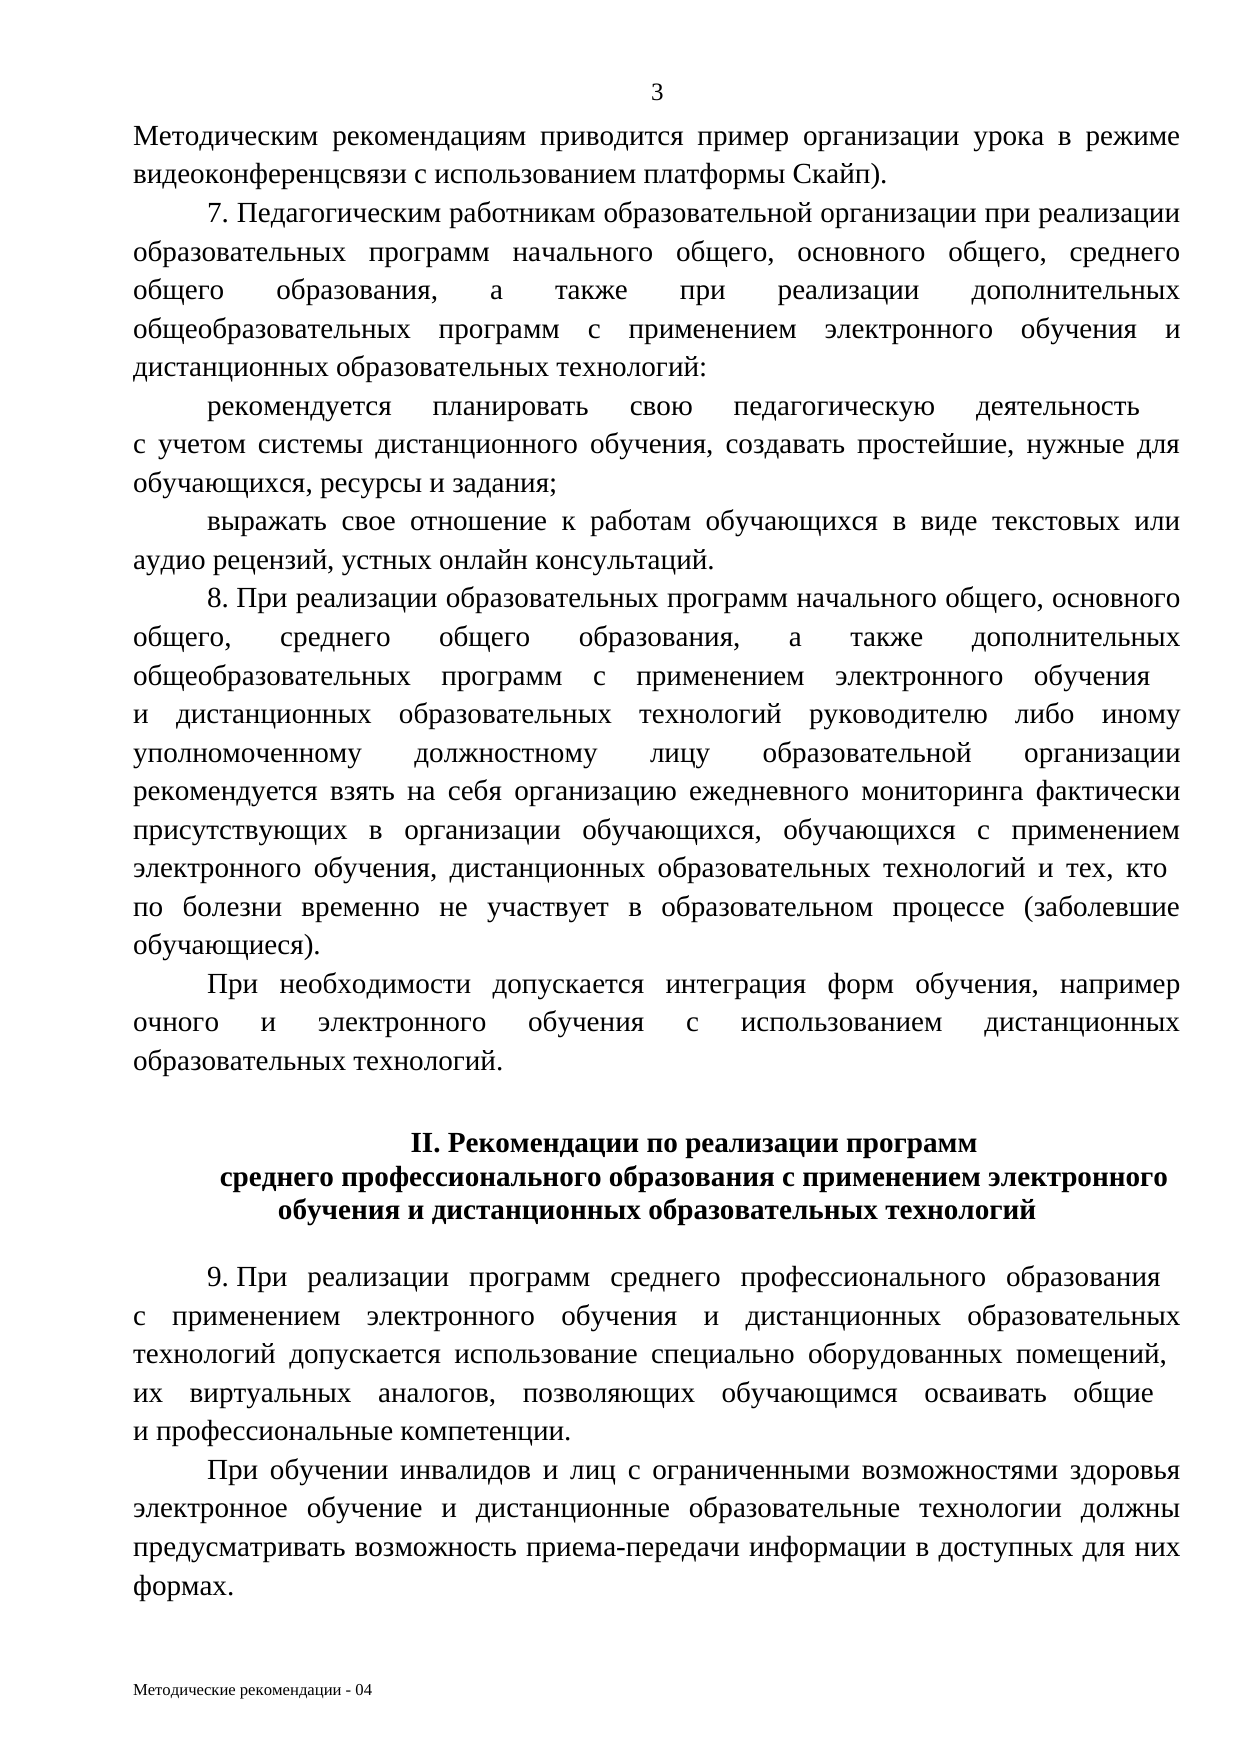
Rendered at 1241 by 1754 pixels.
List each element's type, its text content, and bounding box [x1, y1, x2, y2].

text среднего профессионального образования с применением электронного обучения и дистанционных образовательных технологий [133, 1159, 1181, 1226]
text 8. При реализации образовательных программ начального общего, основного общего, среднего общего образования, а также дополнительных общеобразовательных программ с применением электронного обучения и дистанционных образовательных технологий руководителю либо иному уполномоченному должностному лицу образовательной организации рекомендуется взять на себя организацию ежедневного мониторинга фактически присутствующих в организации обучающихся, обучающихся с применением электронного обучения, дистанционных образовательных технологий и тех, кто по болезни временно не участвует в образовательном процессе (заболевшие обучающиеся). [133, 581, 1181, 961]
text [133, 118, 1181, 190]
text При обучении инвалидов и лиц с ограниченными возможностями здоровья электронное обучение и дистанционные образовательные технологии должны предусматривать возможность приема-передачи информации в доступных для них формах. [133, 1452, 1181, 1601]
text II. Рекомендации по реализации программ [133, 1125, 1181, 1159]
text рекомендуется планировать свою педагогическую деятельность с учетом системы дистанционного обучения, создавать простейшие, нужные для обучающихся, ресурсы и задания; [133, 388, 1181, 498]
text выражать свое отношение к работам обучающихся в виде текстовых или аудио рецензий, устных онлайн консультаций. [133, 503, 1181, 576]
text 7. Педагогическим работникам образовательной организации при реализации образовательных программ начального общего, основного общего, среднего общего образования, а также при реализации дополнительных общеобразовательных программ с применением электронного обучения и дистанционных образовательных технологий: [133, 195, 1181, 383]
text При необходимости допускается интеграция форм обучения, например очного и электронного обучения с использованием дистанционных образовательных технологий. [133, 966, 1181, 1077]
text 9. При реализации программ среднего профессионального образования с применением электронного обучения и дистанционных образовательных технологий допускается использование специально оборудованных помещений, их виртуальных аналогов, позволяющих обучающимся осваивать общие и профессиональные компетенции. [133, 1259, 1181, 1447]
